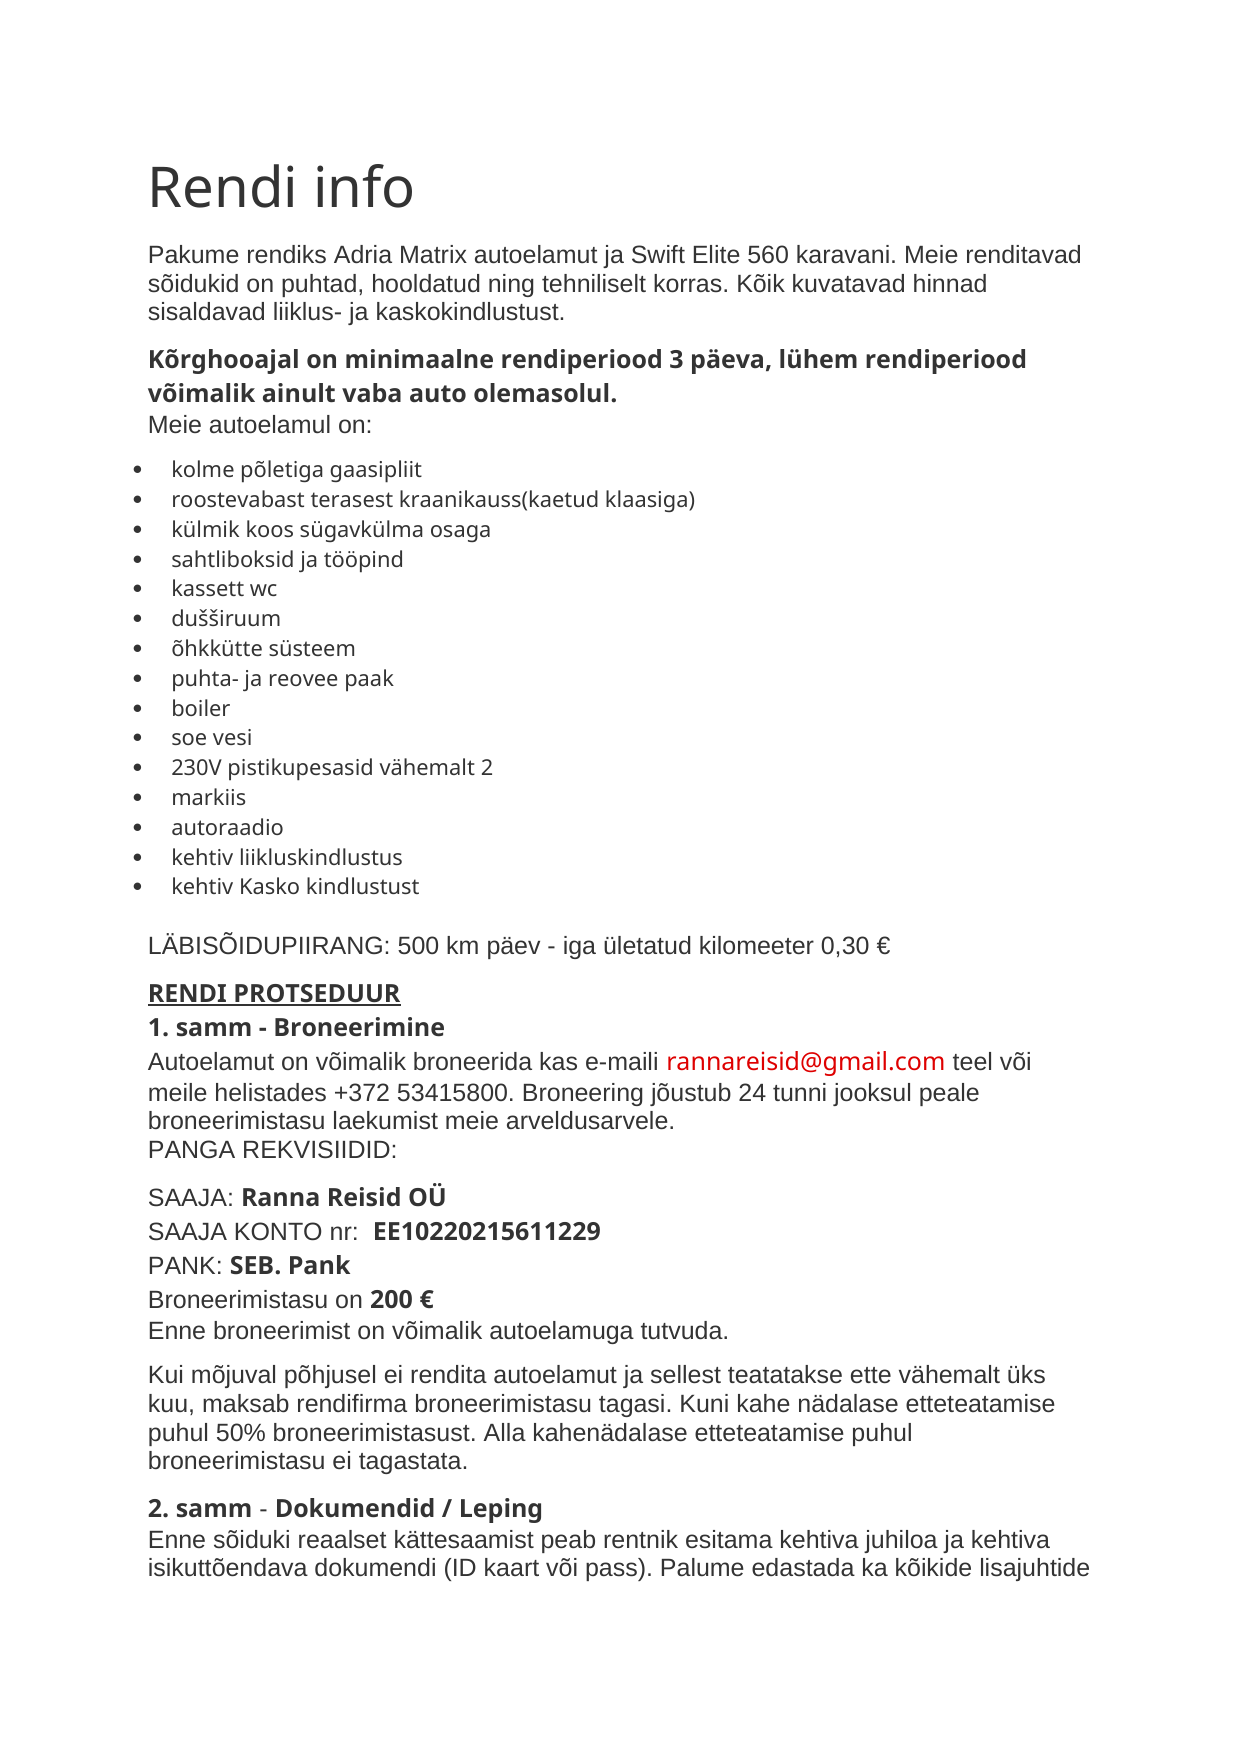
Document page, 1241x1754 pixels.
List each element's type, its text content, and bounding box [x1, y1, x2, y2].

text Kõrghooajal on minimaalne rendiperiood 3 päeva, lühem rendiperiood võimalik ainult vaba auto olemasolul. [148, 342, 1093, 410]
text PANGA REKVISIIDID: [148, 1135, 1093, 1164]
text SAAJA KONTO nr: EE10220215611229 [148, 1213, 1093, 1247]
list kolme põletiga gaasipliit [133, 454, 1093, 484]
list soe vesi [133, 722, 1093, 752]
text Meie autoelamul on: [148, 410, 1093, 439]
text 1. samm - Broneerimine [148, 1009, 1093, 1043]
list kassett wc [133, 573, 1093, 603]
text PANK: SEB. Pank [148, 1247, 1093, 1282]
text SAAJA: Ranna Reisid OÜ [148, 1179, 1093, 1213]
text RENDI PROTSEDUUR [148, 975, 1093, 1009]
text Autoelamut on võimalik broneerida kas e-maili rannareisid@gmail.com teel või meile helistades +372 53415800. Broneering jõustub 24 tunni jooksul peale broneerimistasu laekumist meie arveldusarvele. [148, 1043, 1093, 1135]
list kehtiv Kasko kindlustust [133, 871, 1093, 901]
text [148, 1525, 1093, 1582]
text Broneerimistasu on 200 € [148, 1282, 1093, 1316]
list 230V pistikupesasid vähemalt 2 [133, 752, 1093, 782]
list markiis [133, 782, 1093, 812]
text Pakume rendiks Adria Matrix autoelamut ja Swift Elite 560 karavani. Meie renditavad sõidukid on puhtad, hooldatud ning tehniliselt korras. Kõik kuvatavad hinnad sisaldavad liiklus- ja kaskokindlustust. [148, 240, 1093, 326]
list sahtliboksid ja tööpind [133, 544, 1093, 573]
text Rendi info [148, 148, 1093, 224]
text LÄBISÕIDUPIIRANG: 500 km päev - iga ületatud kilomeeter 0,30 € [148, 931, 1093, 960]
text 2. samm - Dokumendid / Leping [148, 1491, 1093, 1525]
list külmik koos sügavkülma osaga [133, 514, 1093, 544]
list puhta- ja reovee paak [133, 663, 1093, 693]
text Enne broneerimist on võimalik autoelamuga tutvuda. [148, 1316, 1093, 1344]
list dušširuum [133, 603, 1093, 633]
text Kui mõjuval põhjusel ei rendita autoelamut ja sellest teatatakse ette vähemalt üks kuu, maksab rendifirma broneerimistasu tagasi. Kuni kahe nädalase etteteatamise puhul 50% broneerimistasust. Alla kahenädalase etteteatamise puhul broneerimistasu ei tagastata. [148, 1360, 1093, 1475]
list roostevabast terasest kraanikauss(kaetud klaasiga) [133, 484, 1093, 514]
list autoraadio [133, 812, 1093, 842]
list kehtiv liikluskindlustus [133, 842, 1093, 871]
list õhkkütte süsteem [133, 633, 1093, 663]
list boiler [133, 693, 1093, 722]
